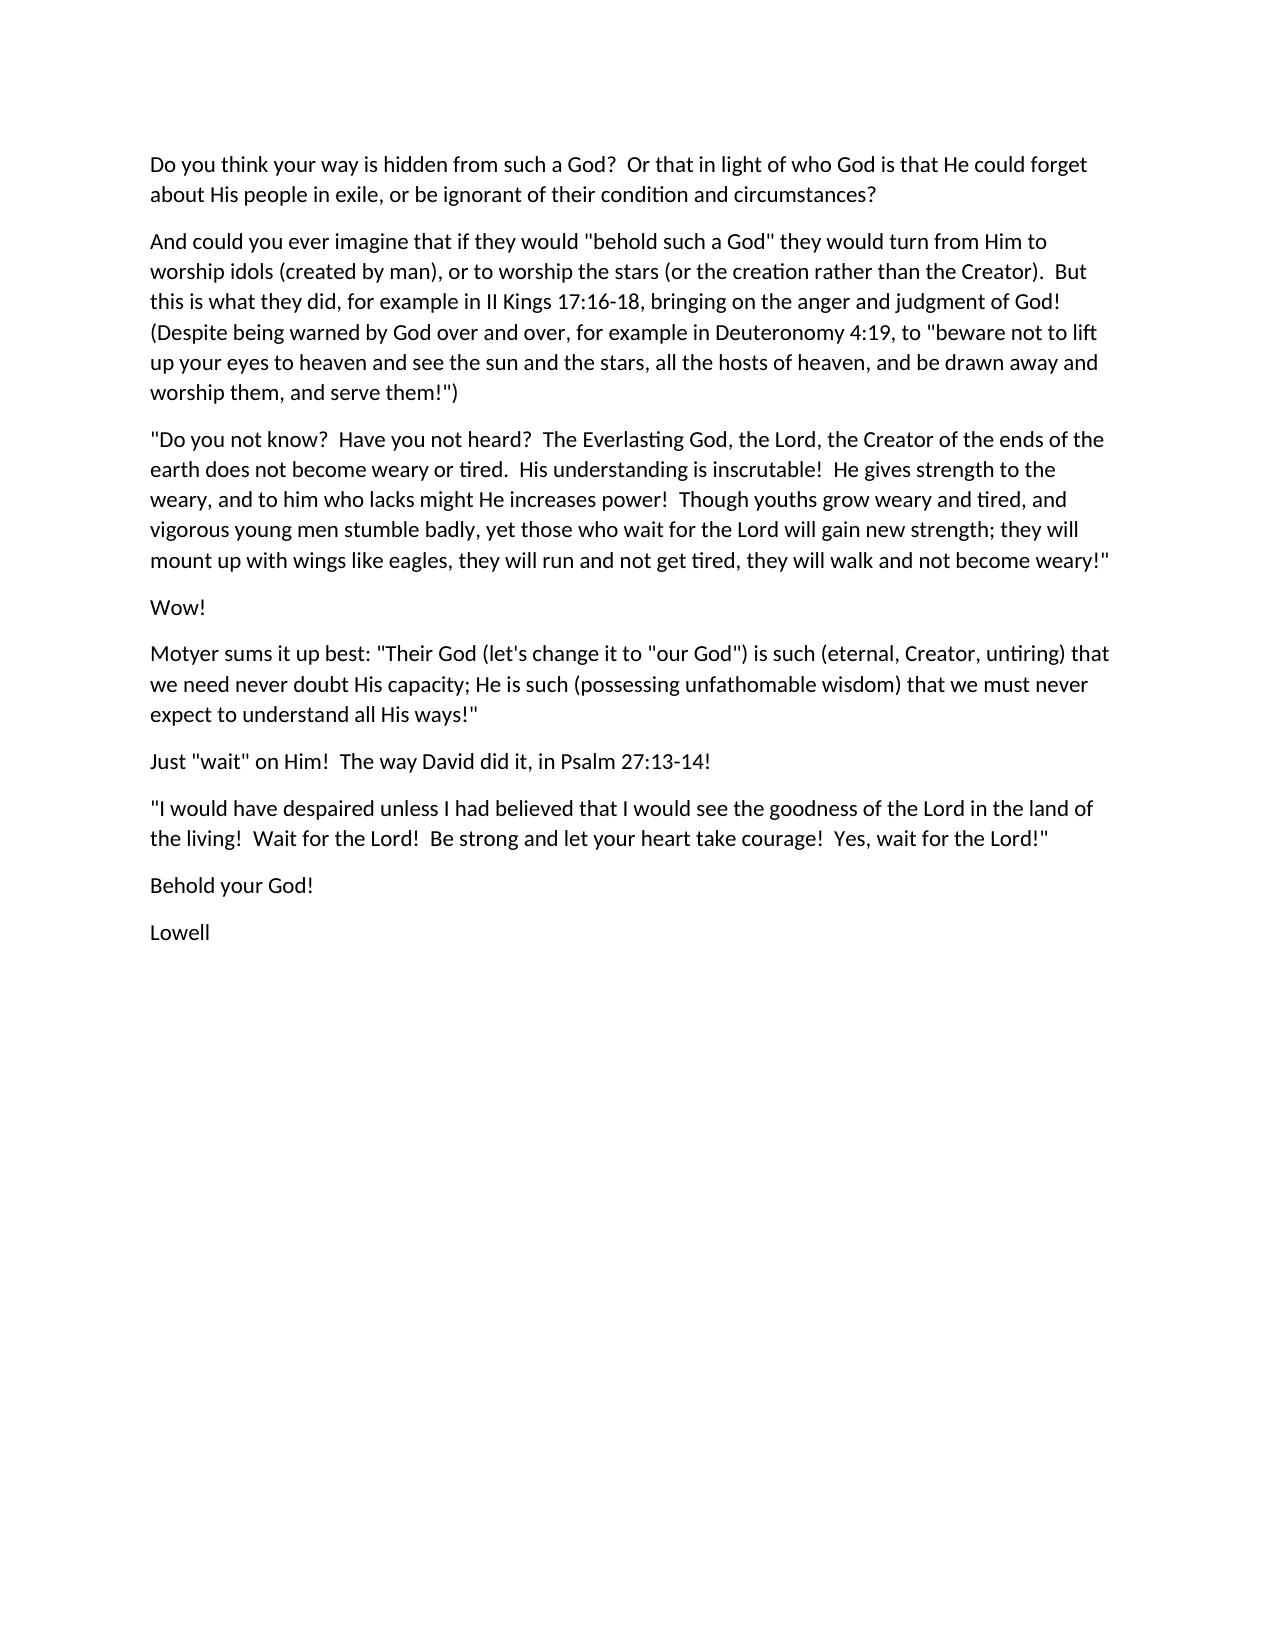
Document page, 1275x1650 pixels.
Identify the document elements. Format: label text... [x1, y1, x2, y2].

text Motyer sums it up best: "Their God (let's change it to "our God") is such (eternal, Creator, untiring) that we need never doubt His capacity; He is such (possessing unfathomable wisdom) that we must never expect to understand all His ways!" [150, 639, 1125, 728]
text "I would have despaired unless I had believed that I would see the goodness of the Lord in the land of the living! Wait for the Lord! Be strong and let your heart take courage! Yes, wait for the Lord!" [150, 794, 1125, 852]
text And could you ever imagine that if they would "behold such a God" they would turn from Him to worship idols (created by man), or to worship the stars (or the creation rather than the Creator). But this is what they did, for example in II Kings 17:16-18, bringing on the anger and judgment of God! (Despite being warned by God over and over, for example in Deuteronomy 4:19, to "beware not to lift up your eyes to heaven and see the sun and the stars, all the hosts of heaven, and be drawn away and worship them, and serve them!") [150, 227, 1125, 406]
text Lowell [150, 918, 1125, 946]
text "Do you not know? Have you not heard? The Everlasting God, the Lord, the Creator of the ends of the earth does not become weary or tired. His understanding is inscrutable! He gives strength to the weary, and to him who lacks might He increases power! Though youths grow weary and tired, and vigorous young men stumble badly, yet those who wait for the Lord will gain new strength; they will mount up with wings like eagles, they will run and not get tired, they will walk and not become weary!" [150, 425, 1125, 574]
text Just "wait" on Him! The way David did it, in Psalm 27:13-14! [150, 747, 1125, 775]
text Wow! [150, 593, 1125, 621]
text Do you think your way is hidden from such a God? Or that in light of who God is that He could forget about His people in exile, or be ignorant of their condition and circumstances? [150, 150, 1125, 208]
text Behold your God! [150, 871, 1125, 899]
